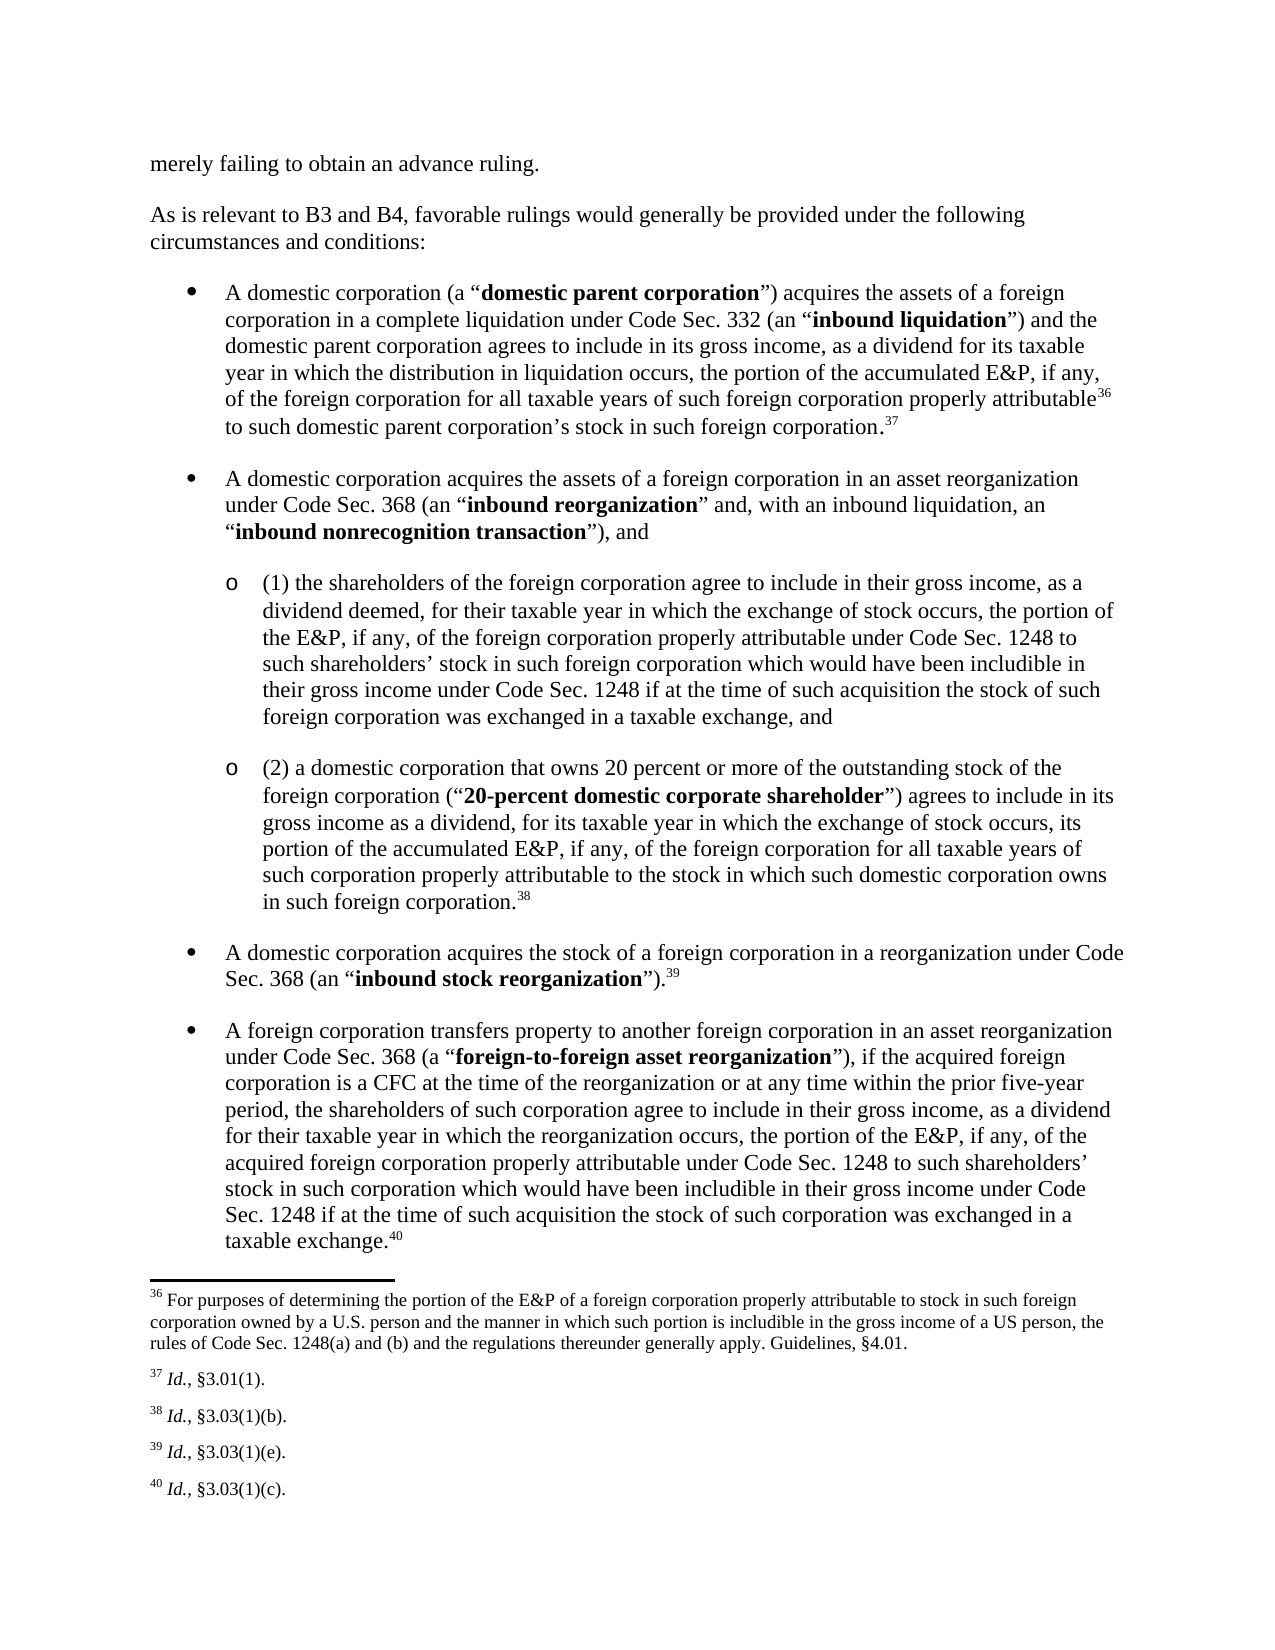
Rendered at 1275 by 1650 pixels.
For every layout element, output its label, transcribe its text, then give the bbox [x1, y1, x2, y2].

text As is relevant to B3 and B4, favorable rulings would generally be provided under the following circumstances and conditions: [150, 201, 1125, 254]
list A foreign corporation transfers property to another foreign corporation in an asset reorganization under Code Sec. 368 (a “foreign-to-foreign asset reorganization”), if the acquired foreign corporation is a CFC at the time of the reorganization or at any time within the prior five-year period, the shareholders of such corporation agree to include in their gross income, as a dividend for their taxable year in which the reorganization occurs, the portion of the E&P, if any, of the acquired foreign corporation properly attributable under Code Sec. 1248 to such shareholders’ stock in such corporation which would have been includible in their gross income under Code Sec. 1248 if at the time of such acquisition the stock of such corporation was exchanged in a taxable exchange. [187, 1017, 1125, 1254]
list A domestic corporation acquires the assets of a foreign corporation in an asset reorganization under Code Sec. 368 (an “inbound reorganization” and, with an inbound liquidation, an “inbound nonrecognition transaction”), and [187, 465, 1125, 544]
list A domestic corporation (a “domestic parent corporation”) acquires the assets of a foreign corporation in a complete liquidation under Code Sec. 332 (an “inbound liquidation”) and the domestic parent corporation agrees to include in its gross income, as a dividend for its taxable year in which the distribution in liquidation occurs, the portion of the accumulated E&P, if any, of the foreign corporation for all taxable years of such foreign corporation properly attributable to such domestic parent corporation’s stock in such foreign corporation. [187, 279, 1125, 440]
list (2) a domestic corporation that owns 20 percent or more of the outstanding stock of the foreign corporation (“20-percent domestic corporate shareholder”) agrees to include in its gross income as a dividend, for its taxable year in which the exchange of stock occurs, its portion of the accumulated E&P, if any, of the foreign corporation for all taxable years of such corporation properly attributable to the stock in which such domestic corporation owns in such foreign corporation. [225, 754, 1125, 914]
list (1) the shareholders of the foreign corporation agree to include in their gross income, as a dividend deemed, for their taxable year in which the exchange of stock occurs, the portion of the E&P, if any, of the foreign corporation properly attributable under Code Sec. 1248 to such shareholders’ stock in such foreign corporation which would have been includible in their gross income under Code Sec. 1248 if at the time of such acquisition the stock of such foreign corporation was exchanged in a taxable exchange, and [225, 569, 1125, 729]
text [150, 150, 1125, 176]
list A domestic corporation acquires the stock of a foreign corporation in a reorganization under Code Sec. 368 (an “inbound stock reorganization”). [187, 939, 1125, 992]
